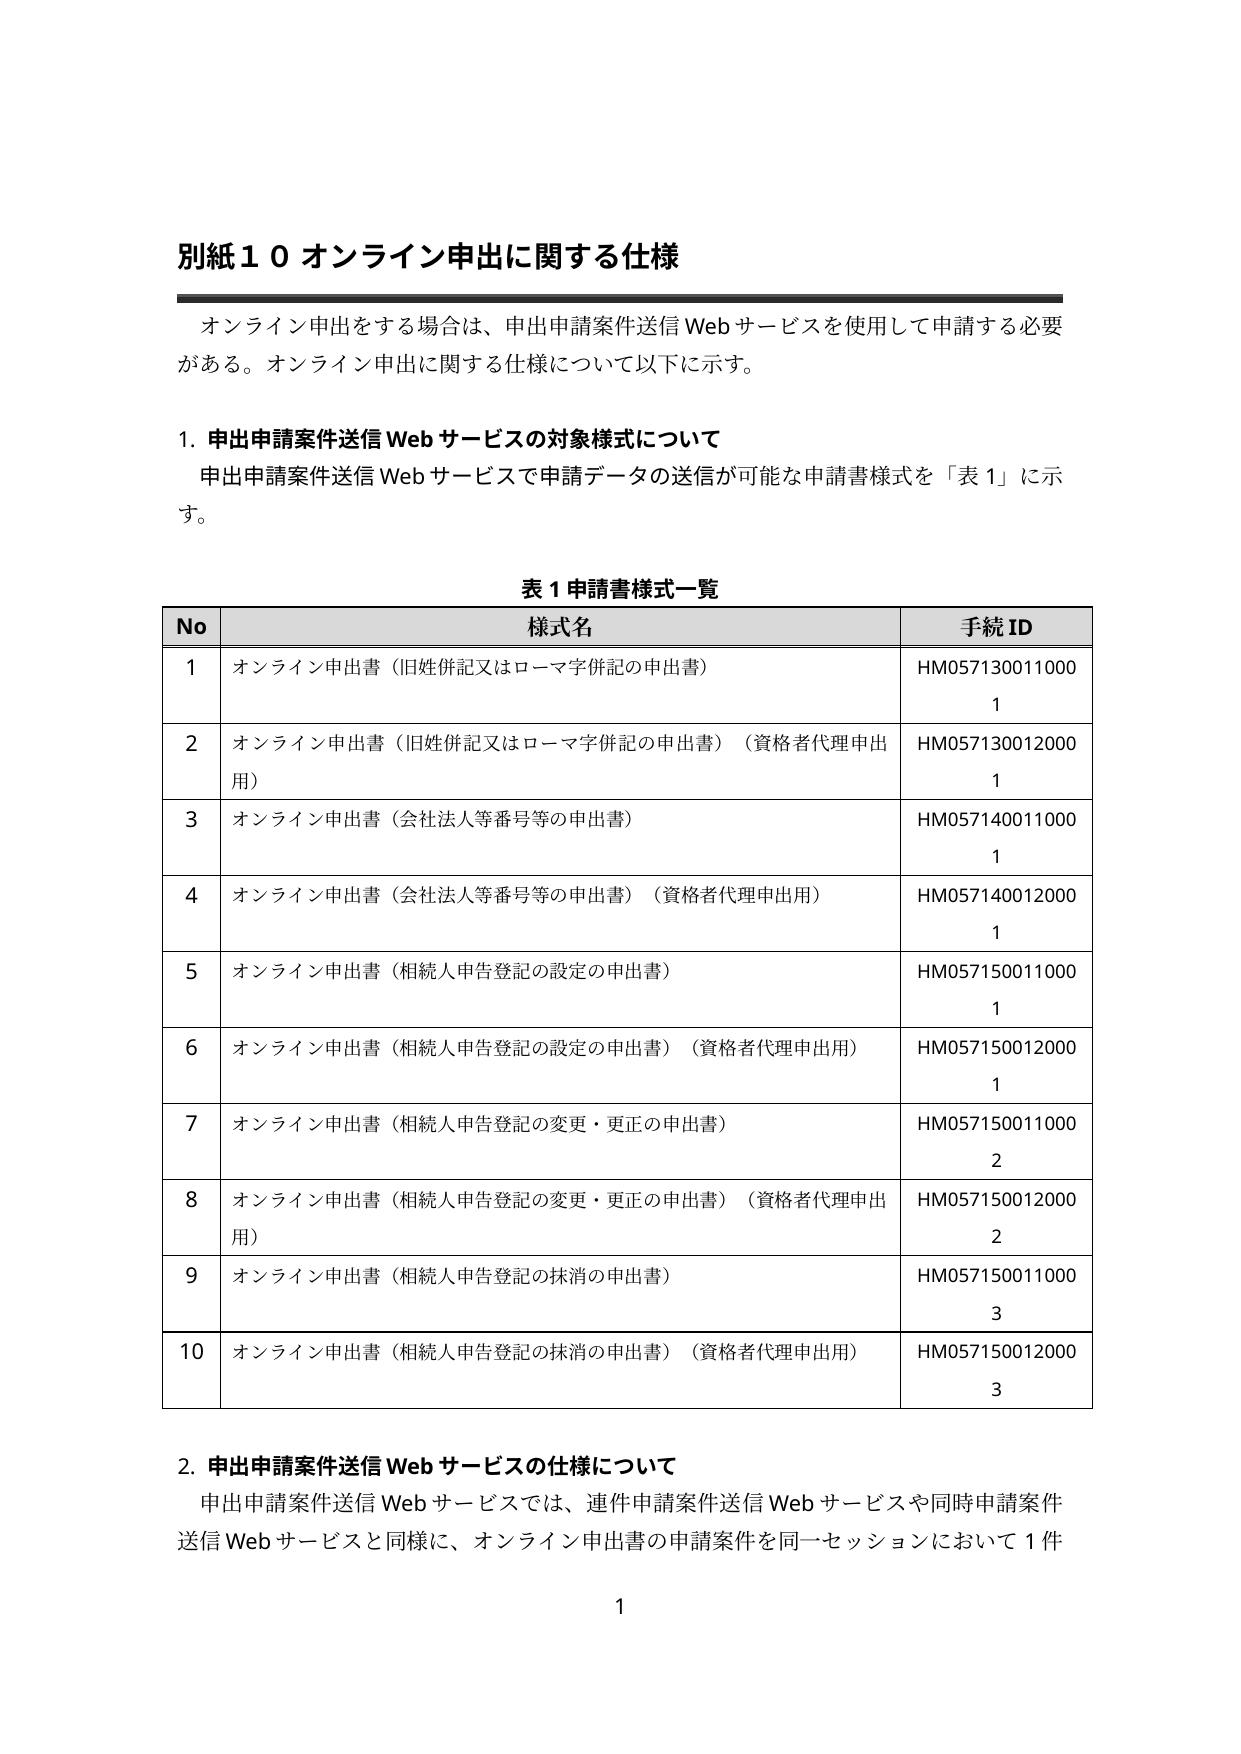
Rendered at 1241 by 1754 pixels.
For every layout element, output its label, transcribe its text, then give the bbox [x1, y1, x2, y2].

text 表 1 申請書様式一覧 [177, 569, 1063, 606]
table_cell HM0571500120002 [901, 1180, 1092, 1255]
table_cell HM0571500120001 [901, 1028, 1092, 1103]
table_cell HM0571500110002 [901, 1104, 1092, 1179]
table_cell オンライン申出書（相続人申告登記の設定の申出書）（資格者代理申出用） [221, 1028, 900, 1103]
table_cell オンライン申出書（旧姓併記又はローマ字併記の申出書）（資格者代理申出用） [221, 724, 900, 799]
table_cell オンライン申出書（相続人申告登記の変更・更正の申出書）（資格者代理申出用） [221, 1180, 900, 1255]
table_cell オンライン申出書（相続人申告登記の抹消の申出書）（資格者代理申出用） [221, 1333, 900, 1407]
table_cell [163, 1333, 220, 1407]
table_cell HM0571400110001 [901, 800, 1092, 875]
subtitle 申出申請案件送信Webサービスの仕様について [177, 1446, 1063, 1483]
table_cell [163, 724, 220, 799]
table_cell [163, 1256, 220, 1331]
subtitle 別紙１０ オンライン申出に関する仕様 [177, 217, 1063, 294]
text 申出申請案件送信Webサービスで申請データの送信が可能な申請書様式を「表 1」に示す。 [177, 456, 1063, 531]
table_cell オンライン申出書（会社法人等番号等の申出書） [221, 800, 900, 875]
table_cell HM0571500120003 [901, 1333, 1092, 1407]
table_cell [163, 1028, 220, 1103]
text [177, 1483, 1063, 1558]
table_cell オンライン申出書（会社法人等番号等の申出書）（資格者代理申出用） [221, 876, 900, 951]
table_cell HM0571400120001 [901, 876, 1092, 951]
table_cell オンライン申出書（旧姓併記又はローマ字併記の申出書） [221, 648, 900, 723]
table_cell オンライン申出書（相続人申告登記の変更・更正の申出書） [221, 1104, 900, 1179]
table_cell HM0571300110001 [901, 648, 1092, 723]
table_cell [163, 1104, 220, 1179]
table_cell [163, 876, 220, 951]
table_cell HM0571500110001 [901, 952, 1092, 1027]
table_cell [163, 648, 220, 723]
table_cell オンライン申出書（相続人申告登記の設定の申出書） [221, 952, 900, 1027]
table_cell オンライン申出書（相続人申告登記の抹消の申出書） [221, 1256, 900, 1331]
subtitle 申出申請案件送信Webサービスの対象様式について [177, 419, 1063, 456]
table_cell [163, 952, 220, 1027]
table_header 様式名 [221, 608, 900, 645]
table_cell HM0571500110003 [901, 1256, 1092, 1331]
table_cell [163, 800, 220, 875]
table_cell HM0571300120001 [901, 724, 1092, 799]
text オンライン申出をする場合は、申出申請案件送信Webサービスを使用して申請する必要がある。オンライン申出に関する仕様について以下に示す。 [177, 306, 1063, 381]
table_header 手続ID [901, 608, 1092, 645]
table_cell [163, 1180, 220, 1255]
table_header No [163, 608, 220, 645]
